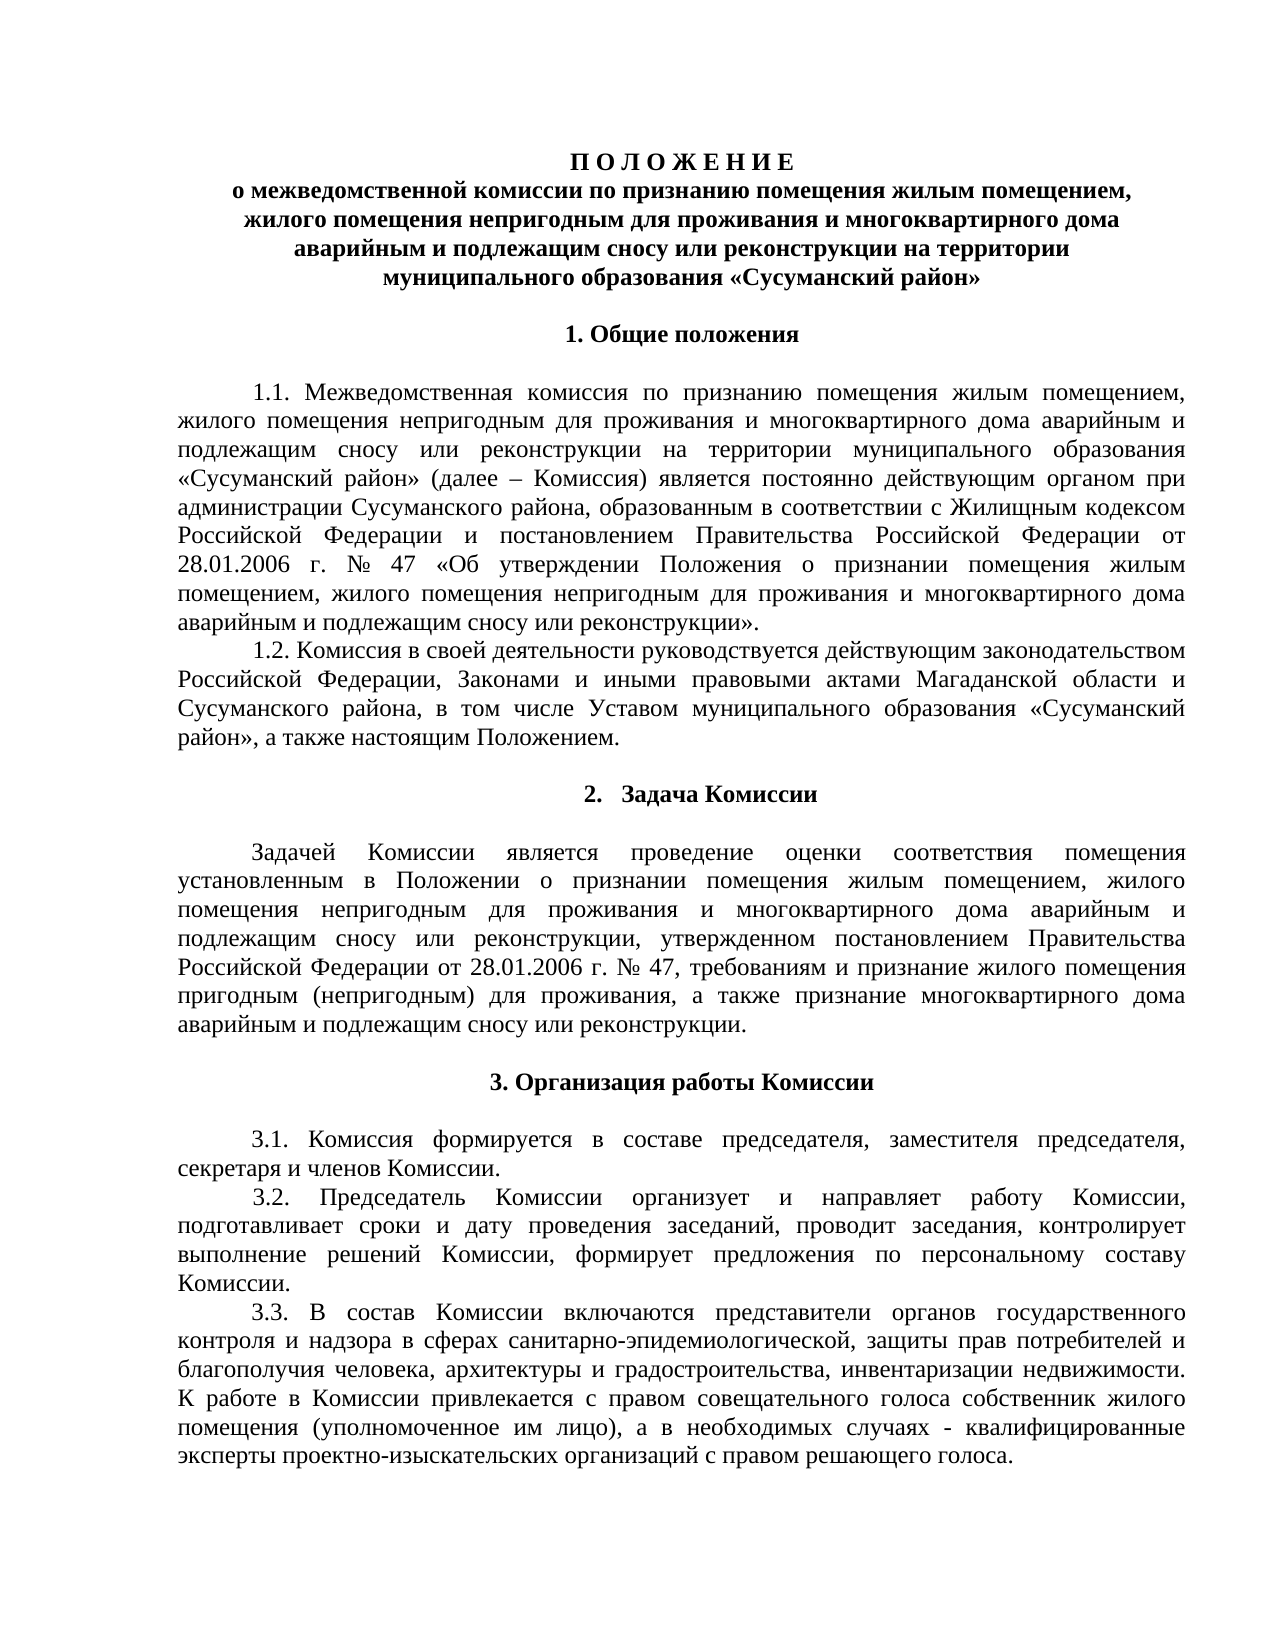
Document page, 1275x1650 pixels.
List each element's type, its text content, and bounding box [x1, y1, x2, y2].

text 1.2. Комиссия в своей деятельности руководствуется действующим законодательством Российской Федерации, Законами и иными правовыми актами Магаданской области и Сусуманского района, в том числе Уставом муниципального образования «Сусуманский район», а также настоящим Положением. [177, 636, 1186, 751]
text 3. Организация работы Комиссии [177, 1067, 1186, 1096]
text Задачей Комиссии является проведение оценки соответствия помещения установленным в Положении о признании помещения жилым помещением, жилого помещения непригодным для проживания и многоквартирного дома аварийным и подлежащим сносу или реконструкции, утвержденном постановлением Правительства Российской Федерации от 28.01.2006 г. № 47, требованиям и признание жилого помещения пригодным (непригодным) для проживания, а также признание многоквартирного дома аварийным и подлежащим сносу или реконструкции. [177, 837, 1186, 1038]
list Задача Комиссии [215, 779, 1186, 808]
text жилого помещения непригодным для проживания и многоквартирного дома [177, 204, 1186, 233]
text П О Л О Ж Е Н И Е [177, 147, 1186, 176]
text 3.1. Комиссия формируется в составе председателя, заместителя председателя, секретаря и членов Комиссии. [177, 1124, 1186, 1182]
text 3.2. Председатель Комиссии организует и направляет работу Комиссии, подготавливает сроки и дату проведения заседаний, проводит заседания, контролирует выполнение решений Комиссии, формирует предложения по персональному составу Комиссии. [177, 1182, 1186, 1297]
text 1.1. Межведомственная комиссия по признанию помещения жилым помещением, жилого помещения непригодным для проживания и многоквартирного дома аварийным и подлежащим сносу или реконструкции на территории муниципального образования «Сусуманский район» (далее – Комиссия) является постоянно действующим органом при администрации Сусуманского района, образованным в соответствии с Жилищным кодексом Российской Федерации и постановлением Правительства Российской Федерации от 28.01.2006 г. № 47 «Об утверждении Положения о признании помещения жилым помещением, жилого помещения непригодным для проживания и многоквартирного дома аварийным и подлежащим сносу или реконструкции». [177, 377, 1186, 636]
text 3.3. В состав Комиссии включаются представители органов государственного контроля и надзора в сферах санитарно-эпидемиологической, защиты прав потребителей и благополучия человека, архитектуры и градостроительства, инвентаризации недвижимости. К работе в Комиссии привлекается с правом совещательного голоса собственник жилого помещения (уполномоченное им лицо), а в необходимых случаях - квалифицированные эксперты проектно-изыскательских организаций с правом решающего голоса. [177, 1297, 1186, 1469]
text 1. Общие положения [177, 319, 1186, 348]
text аварийным и подлежащим сносу или реконструкции на территории [177, 233, 1186, 262]
text муниципального образования «Сусуманский район» [177, 262, 1186, 291]
text о межведомственной комиссии по признанию помещения жилым помещением, [177, 176, 1186, 204]
